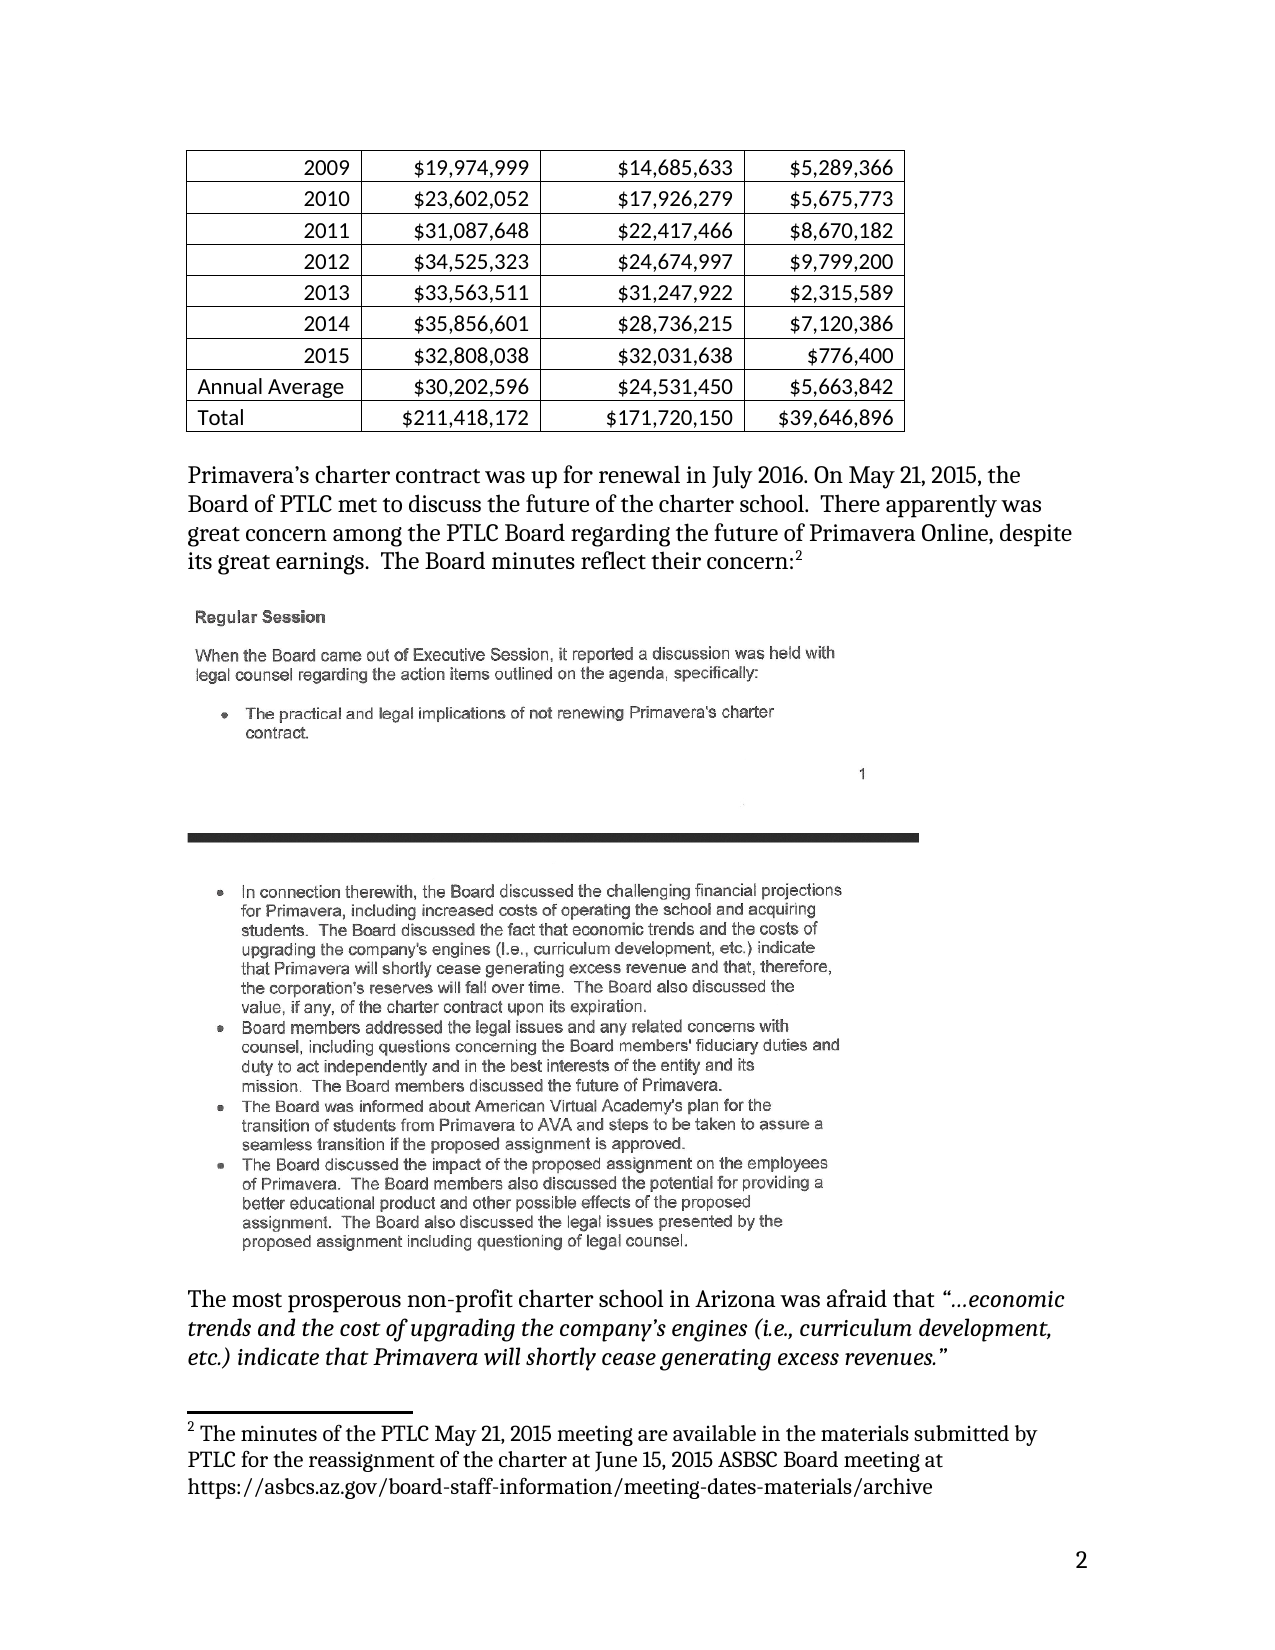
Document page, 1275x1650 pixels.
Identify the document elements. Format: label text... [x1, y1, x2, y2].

table_cell 2014 [187, 307, 361, 337]
table_cell $28,736,215 [541, 307, 744, 337]
table_cell $30,202,596 [362, 370, 540, 400]
table_cell $39,646,896 [745, 401, 904, 431]
table_cell $5,675,773 [745, 182, 904, 212]
table_cell $2,315,589 [745, 276, 904, 306]
table_cell $22,417,466 [541, 214, 744, 244]
table_cell $31,087,648 [362, 214, 540, 244]
table_cell $24,674,997 [541, 245, 744, 275]
text The most prosperous non-profit charter school in Arizona was afraid that “…economic trends and the cost of upgrading the company’s engines (i.e., curriculum development, etc.) indicate that Primavera will shortly cease generating excess revenues.” [187, 1285, 1087, 1372]
table_cell $8,670,182 [745, 214, 904, 244]
table_cell 2011 [187, 214, 361, 244]
table_cell $19,974,999 [362, 151, 540, 181]
table_cell $7,120,386 [745, 307, 904, 337]
table_cell $171,720,150 [541, 401, 744, 431]
table_cell $32,808,038 [362, 339, 540, 369]
table_cell $9,799,200 [745, 245, 904, 275]
table_cell $31,247,922 [541, 276, 744, 306]
table_cell $14,685,633 [541, 151, 744, 181]
table_cell $24,531,450 [541, 370, 744, 400]
table_cell 2012 [187, 245, 361, 275]
table_cell $5,663,842 [745, 370, 904, 400]
picture [187, 604, 919, 1257]
table_cell 2015 [187, 339, 361, 369]
table_cell $34,525,323 [362, 245, 540, 275]
table_cell $35,856,601 [362, 307, 540, 337]
table_cell 2010 [187, 182, 361, 212]
table_cell $776,400 [745, 339, 904, 369]
table_cell $32,031,638 [541, 339, 744, 369]
table_cell $211,418,172 [362, 401, 540, 431]
table_cell $5,289,366 [745, 151, 904, 181]
table_cell 2009 [187, 151, 361, 181]
table_cell 2013 [187, 276, 361, 306]
table_cell Total [187, 401, 361, 431]
table_cell $17,926,279 [541, 182, 744, 212]
table_cell $33,563,511 [362, 276, 540, 306]
text Primavera’s charter contract was up for renewal in July 2016. On May 21, 2015, the Board of PTLC met to discuss the future of the charter school. There apparently was great concern among the PTLC Board regarding the future of Primavera Online, despite its great earnings. The Board minutes reflect their concern: [187, 461, 1087, 576]
table_cell $23,602,052 [362, 182, 540, 212]
table_cell Annual Average [187, 370, 361, 400]
